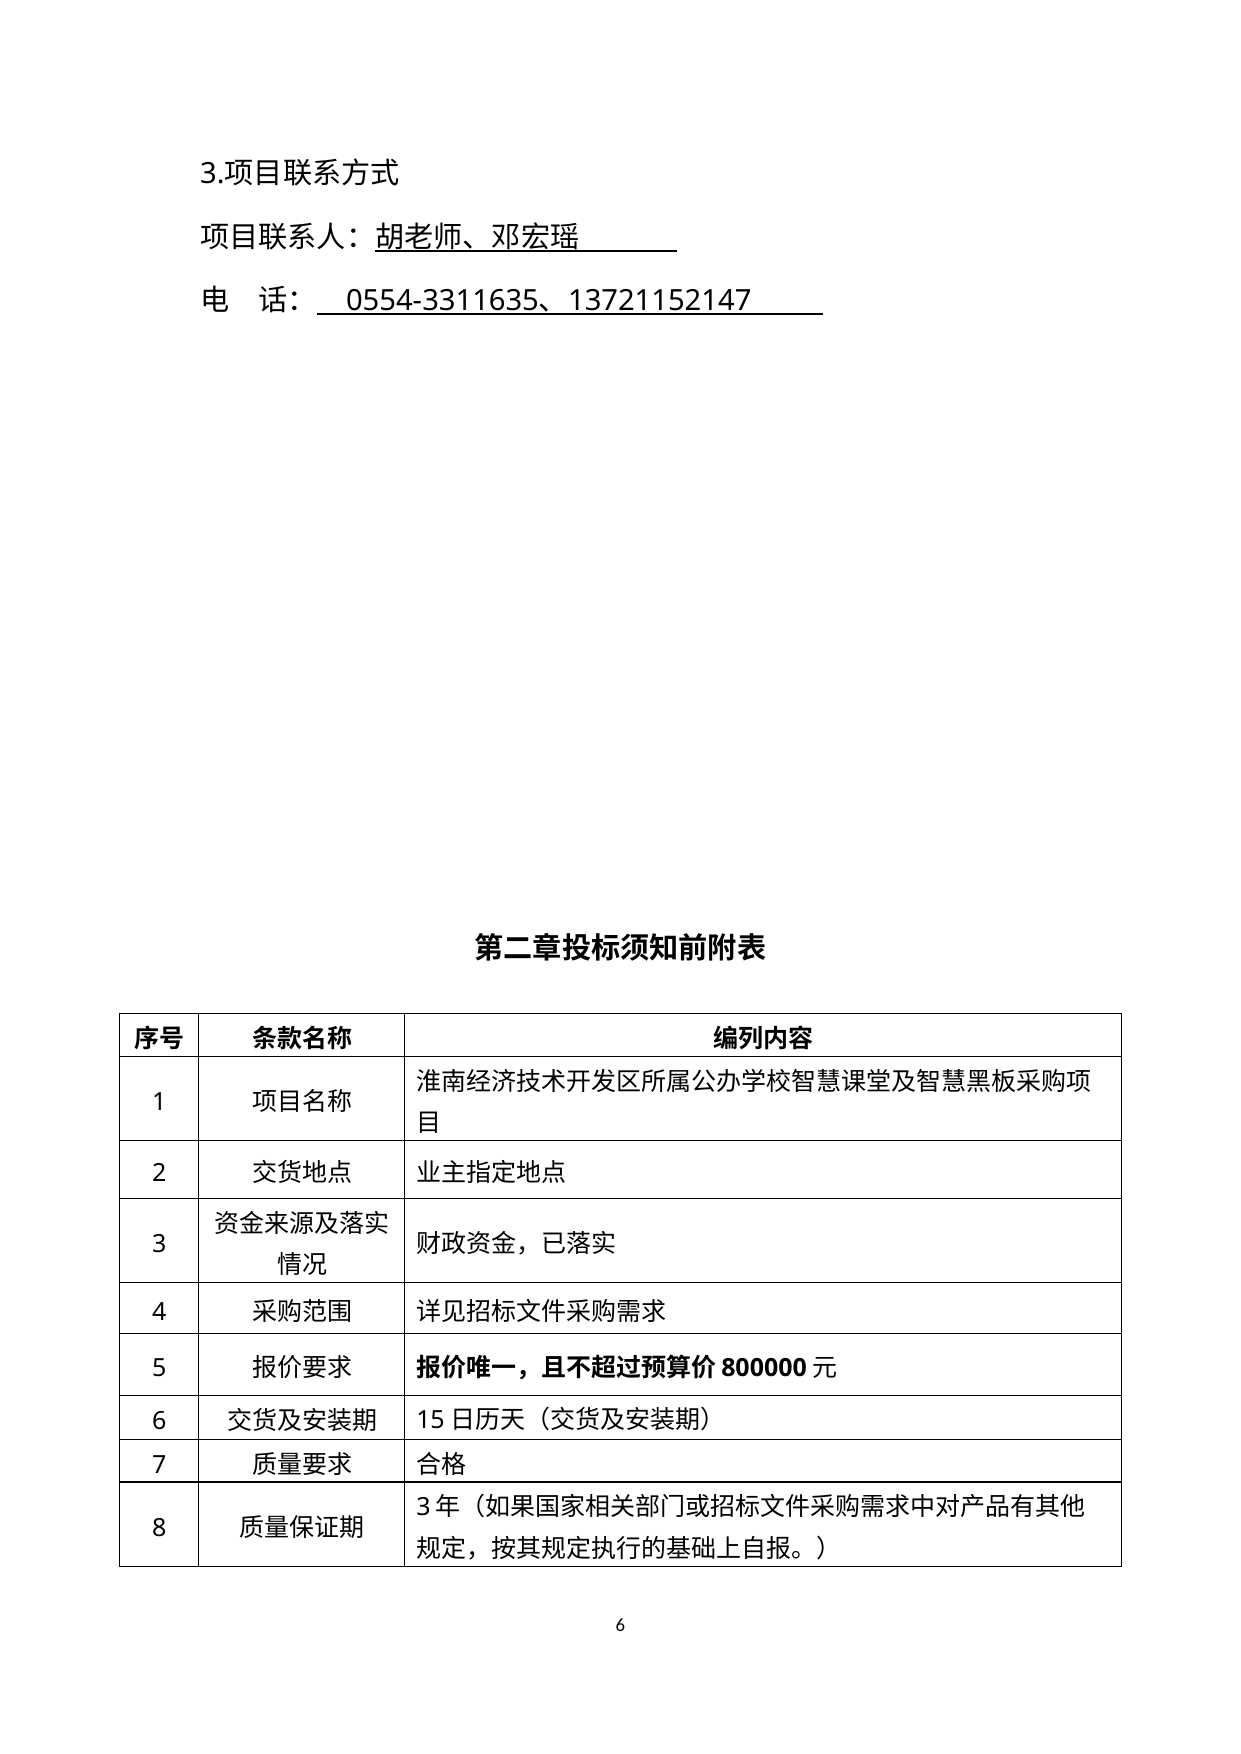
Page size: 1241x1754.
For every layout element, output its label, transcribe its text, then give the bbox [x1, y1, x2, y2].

text 第二章投标须知前附表 [112, 925, 1128, 967]
text 电 话： 0554-3311635、13721152147 [112, 277, 1128, 319]
table_cell 1 [120, 1057, 198, 1140]
table_cell 业主指定地点 [405, 1141, 1121, 1198]
table_cell 3年（如果国家相关部门或招标文件采购需求中对产品有其他规定，按其规定执行的基础上自报。） [405, 1483, 1121, 1566]
table_cell 2 [120, 1141, 198, 1198]
table_cell 5 [120, 1334, 198, 1395]
table_cell 7 [120, 1440, 198, 1481]
table_cell 采购范围 [199, 1283, 404, 1332]
table_cell 报价唯一，且不超过预算价800000元 [405, 1334, 1121, 1395]
table_cell 详见招标文件采购需求 [405, 1283, 1121, 1332]
table_cell 6 [120, 1396, 198, 1439]
table_cell 3 [120, 1199, 198, 1282]
table_cell 报价要求 [199, 1334, 404, 1395]
table_header 序号 [120, 1014, 198, 1056]
table_cell 项目名称 [199, 1057, 404, 1140]
table_header 编列内容 [405, 1014, 1121, 1056]
table_cell 质量要求 [199, 1440, 404, 1481]
table_cell 淮南经济技术开发区所属公办学校智慧课堂及智慧黑板采购项目 [405, 1057, 1121, 1140]
text 项目联系人：胡老师、邓宏瑶 [112, 213, 1128, 256]
table_cell 交货及安装期 [199, 1396, 404, 1439]
table_header 条款名称 [199, 1014, 404, 1056]
table_cell 质量保证期 [199, 1483, 404, 1566]
text 3.项目联系方式 [112, 150, 1128, 192]
table_cell 资金来源及落实情况 [199, 1199, 404, 1282]
table_cell 合格 [405, 1440, 1121, 1481]
table_cell 交货地点 [199, 1141, 404, 1198]
table_cell 财政资金，已落实 [405, 1199, 1121, 1282]
table_cell 8 [120, 1483, 198, 1566]
table_cell 15日历天（交货及安装期） [405, 1396, 1121, 1439]
table_cell 4 [120, 1283, 198, 1332]
